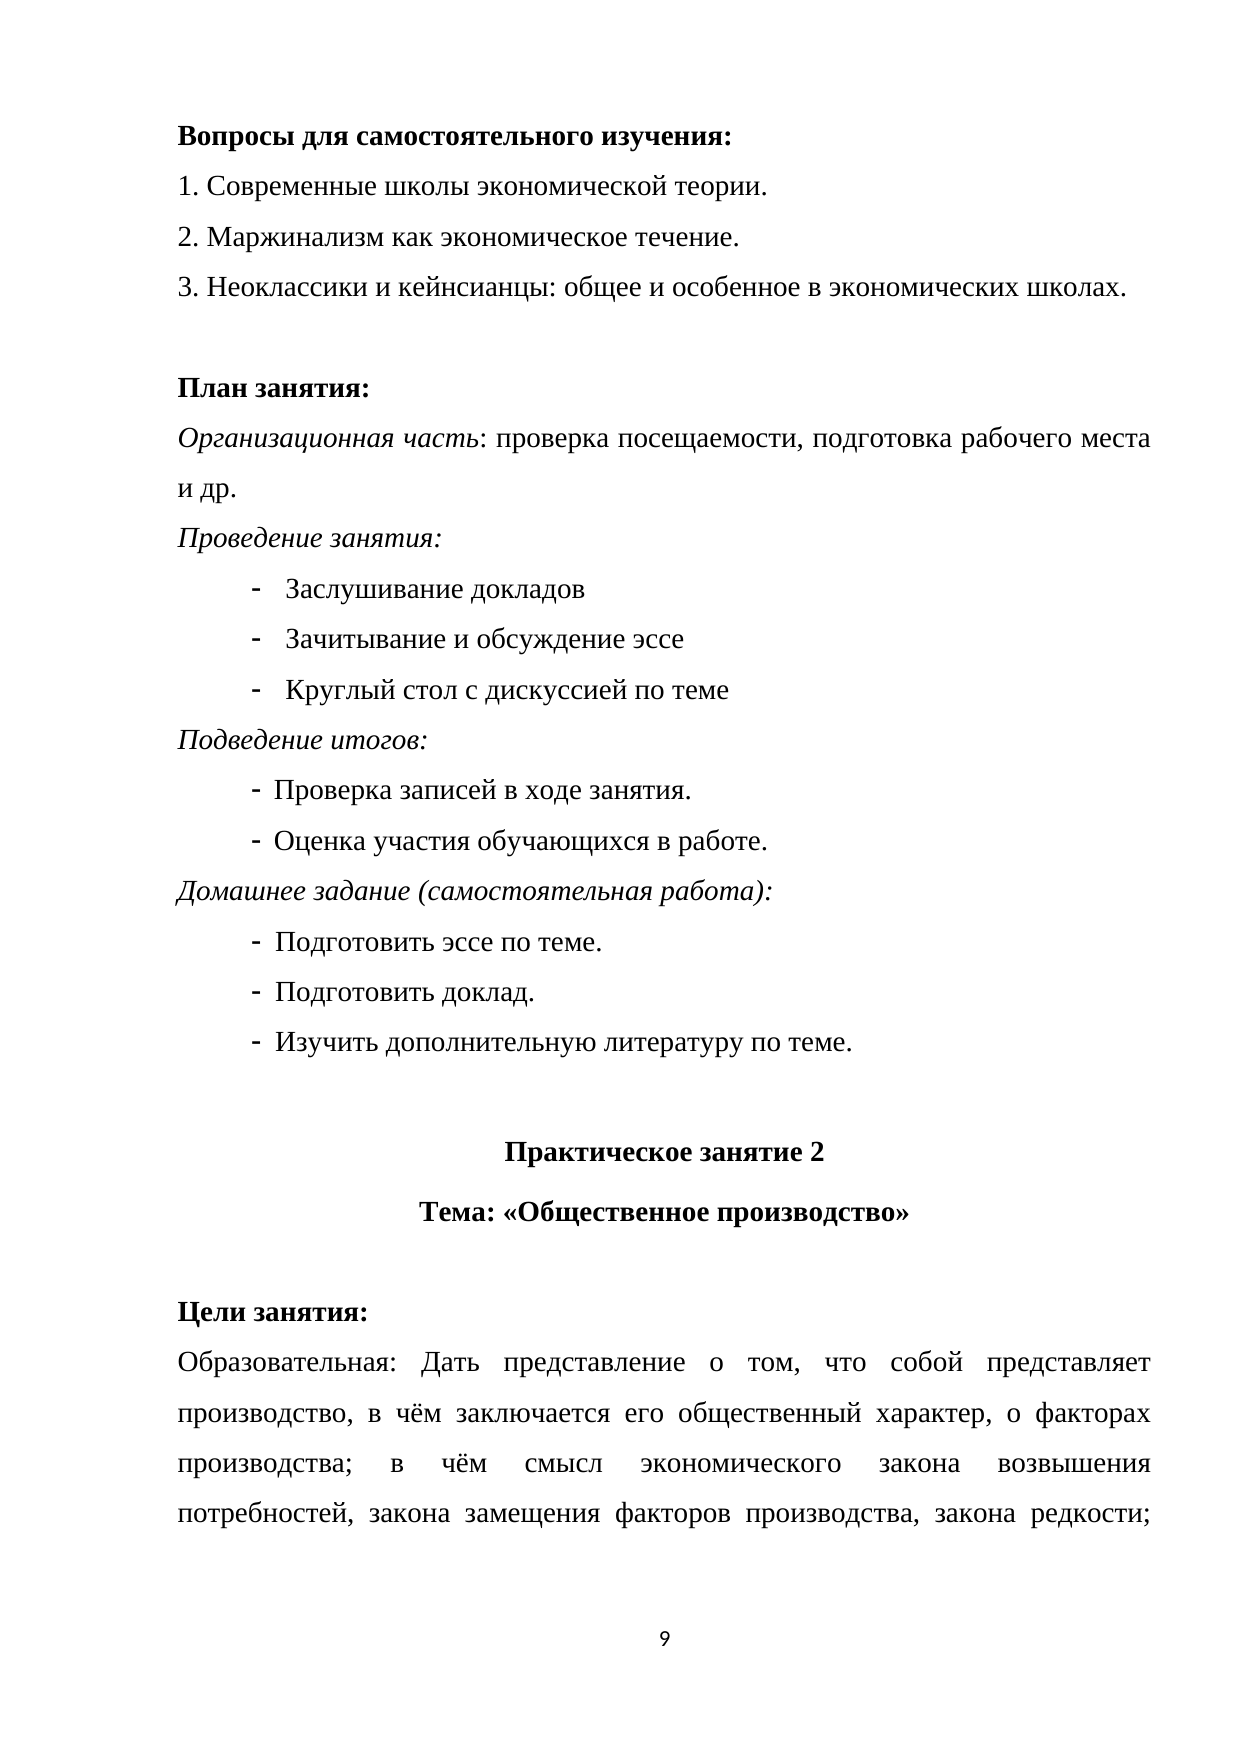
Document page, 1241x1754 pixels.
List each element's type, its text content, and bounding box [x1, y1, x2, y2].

text 1. Современные школы экономической теории. [177, 168, 1152, 202]
text Тема: «Общественное производство» [177, 1194, 1152, 1227]
text Проведение занятия: [177, 521, 1152, 554]
text 2. Маржинализм как экономическое течение. [177, 219, 1152, 252]
list Проверка записей в ходе занятия. [177, 772, 1152, 806]
list Заслушивание докладов [177, 571, 1152, 604]
text Практическое занятие 2 [177, 1134, 1152, 1168]
list Зачитывание и обсуждение эссе [177, 621, 1152, 655]
text План занятия: [177, 370, 1152, 403]
list Изучить дополнительную литературу по теме. [177, 1024, 1152, 1058]
list Подготовить доклад. [177, 974, 1152, 1008]
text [177, 1344, 1152, 1529]
text Организационная часть: проверка посещаемости, подготовка рабочего места и др. [177, 420, 1152, 504]
list Круглый стол с дискуссией по теме [177, 672, 1152, 705]
text Домашнее задание (самостоятельная работа): [177, 873, 1152, 907]
list Подготовить эссе по теме. [177, 924, 1152, 957]
text Цели занятия: [177, 1294, 1152, 1328]
list Оценка участия обучающихся в работе. [177, 823, 1152, 857]
text 3. Неоклассики и кейнсианцы: общее и особенное в экономических школах. [177, 269, 1152, 303]
text Подведение итогов: [177, 722, 1152, 756]
text Вопросы для самостоятельного изучения: [177, 118, 1152, 152]
